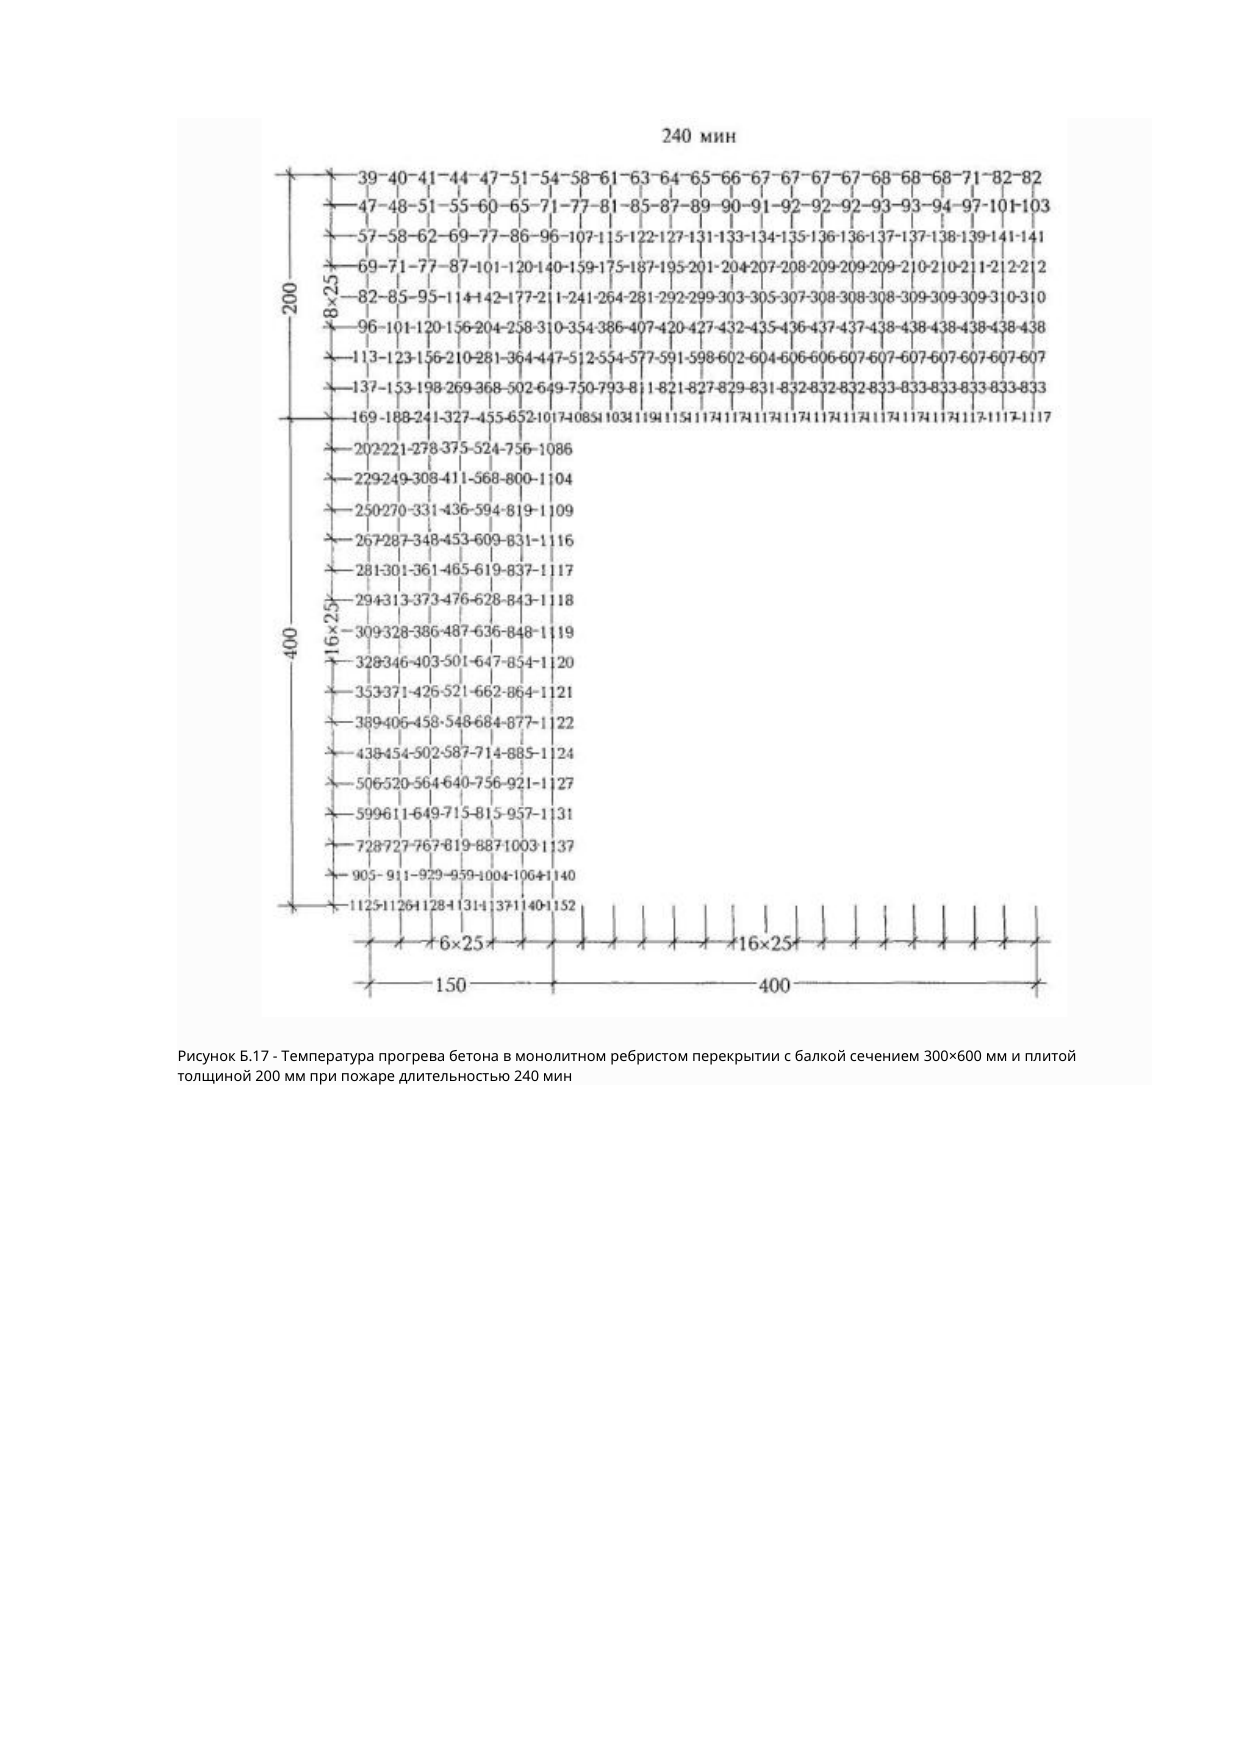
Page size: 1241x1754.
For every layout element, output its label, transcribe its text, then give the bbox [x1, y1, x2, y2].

text Рисунок Б.17 - Температура прогрева бетона в монолитном ребристом перекрытии с балкой сечением 300×600 мм и плитой толщиной 200 мм при пожаре длительностью 240 мин [177, 1046, 1152, 1085]
picture [261, 118, 1068, 1017]
